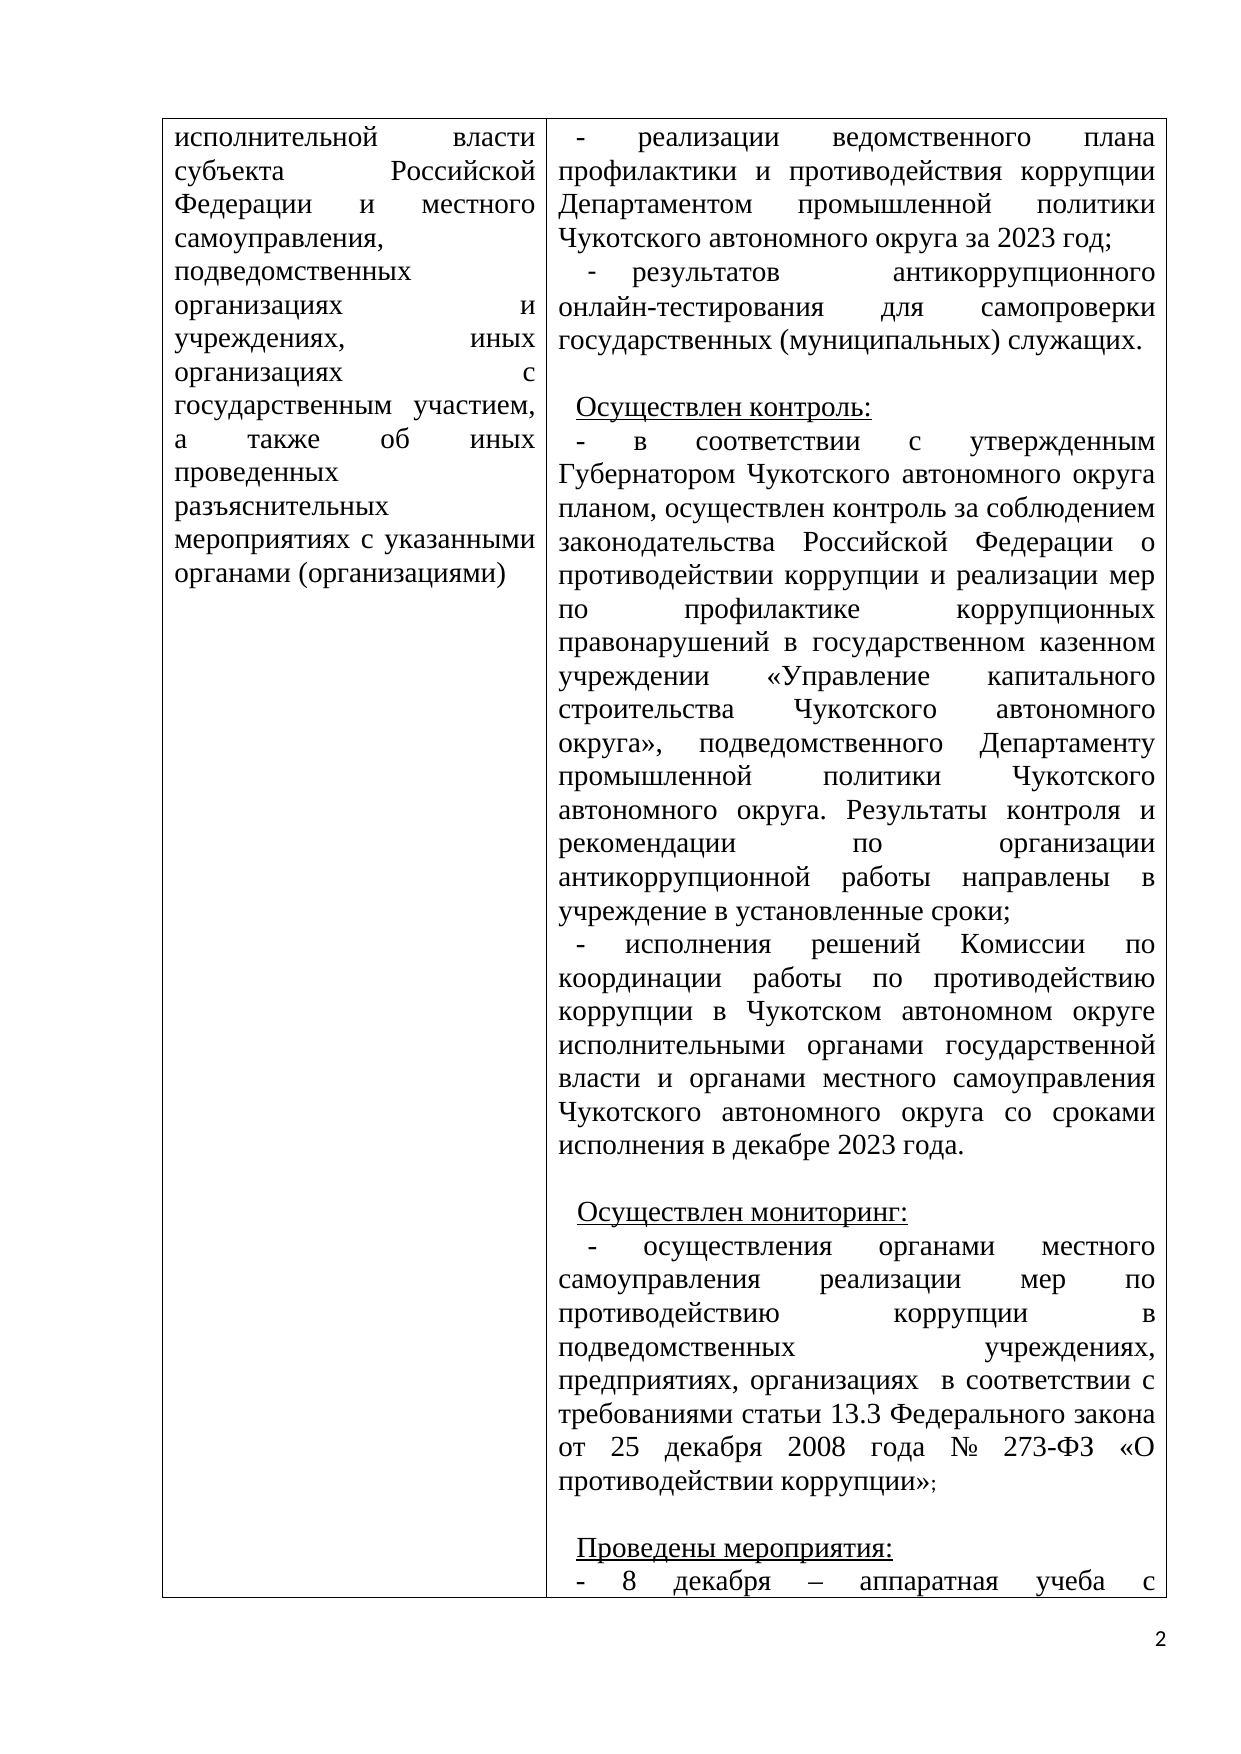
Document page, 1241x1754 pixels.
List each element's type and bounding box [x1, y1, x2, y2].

table_header [163, 119, 546, 1597]
table_header [547, 119, 1166, 1597]
